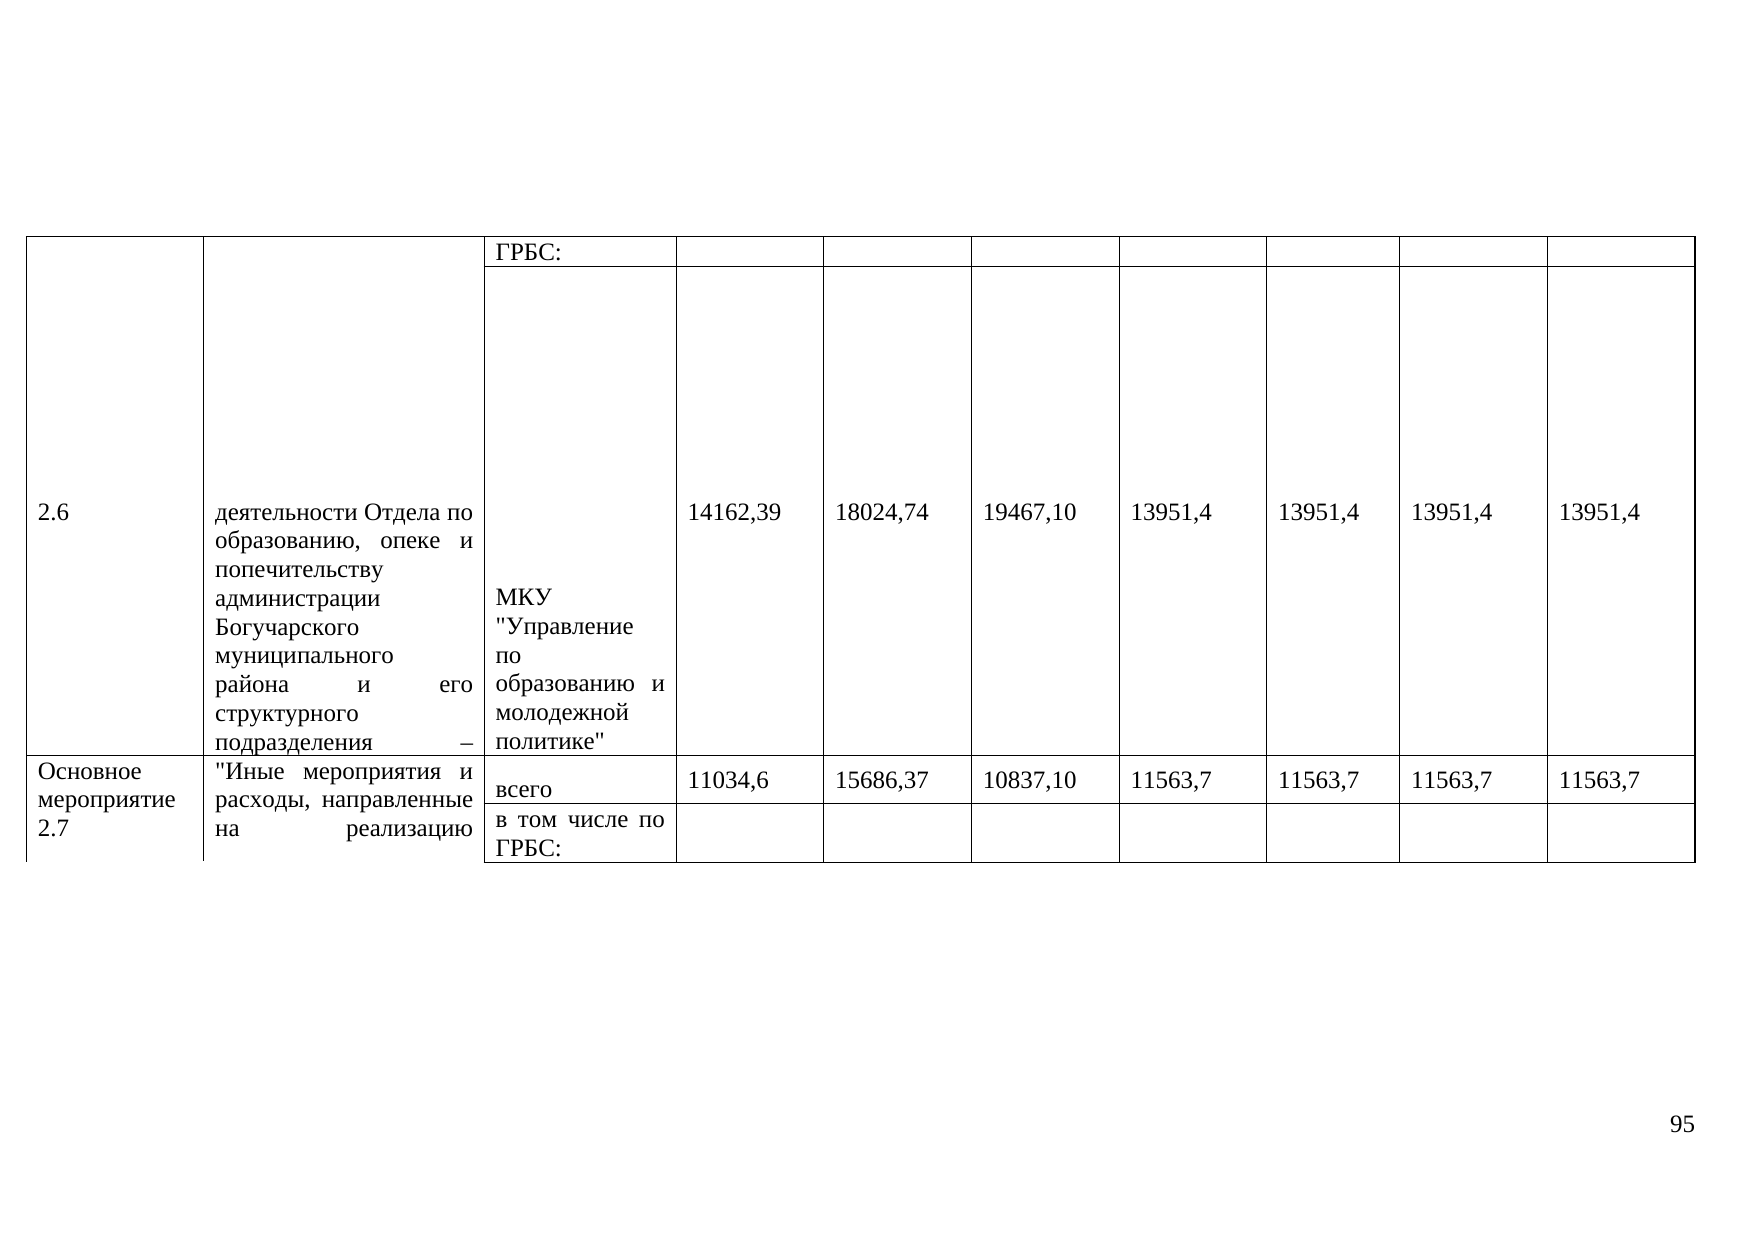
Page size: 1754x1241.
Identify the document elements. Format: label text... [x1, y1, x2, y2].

table_cell [1120, 237, 1266, 266]
table_cell [1548, 237, 1694, 266]
table_cell 11034,6 [677, 756, 823, 803]
table_cell [1548, 804, 1694, 862]
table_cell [485, 237, 676, 266]
table_cell 11563,7 [1267, 756, 1399, 803]
table_cell [1267, 237, 1399, 266]
table_cell 11563,7 [1120, 756, 1266, 803]
table_cell 13951,4 [1120, 267, 1266, 755]
table_cell [1400, 237, 1547, 266]
table_cell МКУ "Управление по образованию и молодежной политике" [485, 267, 676, 755]
table_cell 13951,4 [1548, 267, 1694, 755]
table_cell "Иные мероприятия и расходы, направленные на реализацию подпрограммы "Прочие расходы и мероприятия по реализации муниципальной программы "Развитие образования, физической культуры и спорта Богучарского муниципального района " [204, 756, 484, 862]
table_cell [824, 804, 971, 862]
table_cell 15686,37 [824, 756, 971, 803]
table_cell всего [485, 756, 676, 803]
table_cell [677, 804, 823, 862]
table_cell 11563,7 [1400, 756, 1547, 803]
table_cell в том числе по ГРБС: [485, 804, 676, 862]
table_cell 11563,7 [1548, 756, 1694, 803]
table_cell [824, 237, 971, 266]
table_cell 19467,10 [972, 267, 1119, 755]
table_cell 13951,4 [1400, 267, 1547, 755]
table_cell [972, 804, 1119, 862]
table_cell [1120, 804, 1266, 862]
table_cell Основное мероприятие 2.7 [27, 756, 204, 862]
table_cell 14162,39 [677, 267, 823, 755]
table_cell [1267, 804, 1399, 862]
table_cell 18024,74 [824, 267, 971, 755]
table_cell 13951,4 [1267, 267, 1399, 755]
table_cell [972, 237, 1119, 266]
table_cell [1400, 804, 1547, 862]
table_cell [677, 237, 823, 266]
table_cell 10837,10 [972, 756, 1119, 803]
